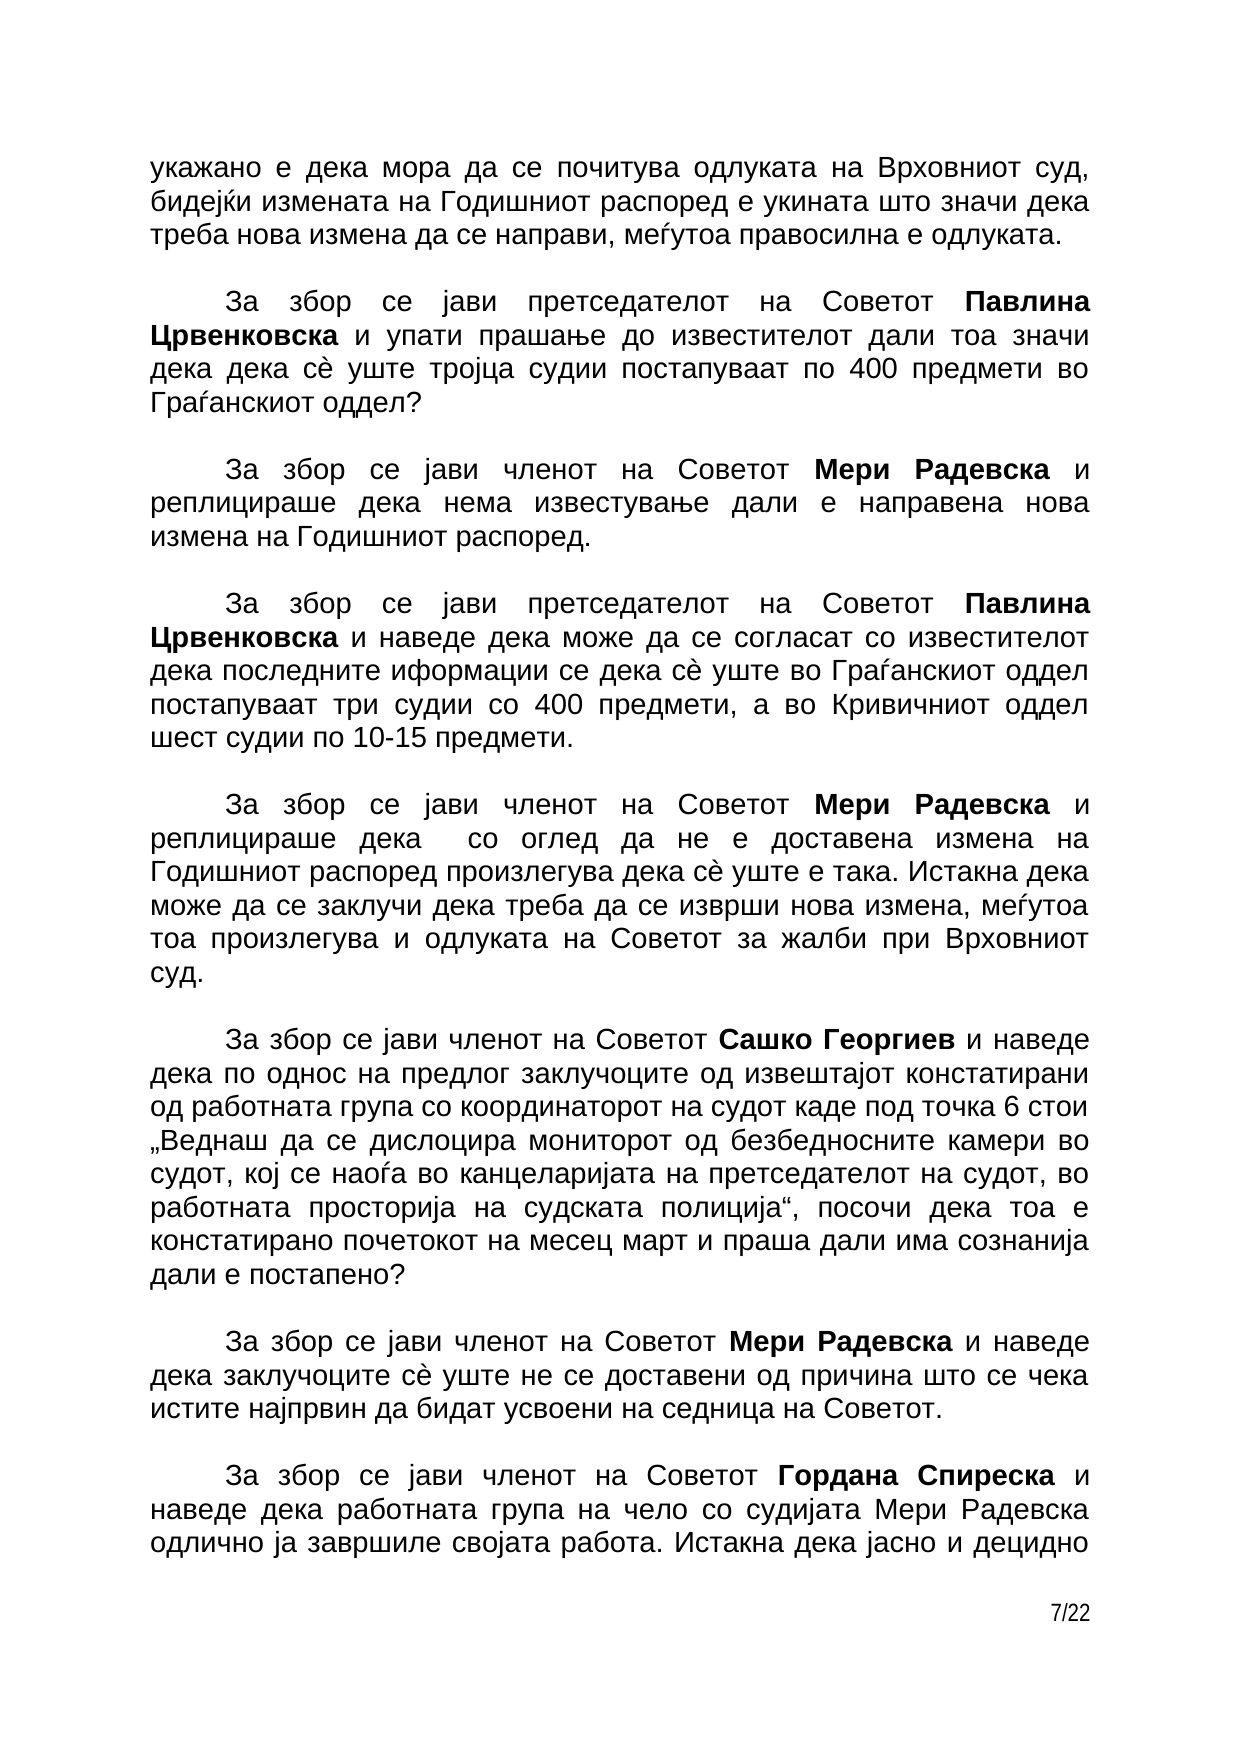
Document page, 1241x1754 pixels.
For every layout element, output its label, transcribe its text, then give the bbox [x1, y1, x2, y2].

text За збор се јави членот на Советот Сашко Георгиев и наведе дека по однос на предлог заклучоците од извештајот констатирани од работната група со координаторот на судот каде под точка 6 стои „Веднаш да се дислоцира мониторот од безбедносните камери во судот, кој се наоѓа во канцеларијата на претседателот на судот, во работната просторија на судската полиција“, посочи дека тоа е констатирано почетокот на месец март и праша дали има сознанија дали е постапено? [150, 1022, 1090, 1290]
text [150, 1458, 1090, 1559]
text За збор се јави членот на Советот Мери Радевска и наведе дека заклучоците сè уште не се доставени од причина што се чека истите најпрвин да бидат усвоени на седница на Советот. [150, 1324, 1090, 1424]
text За збор се јави претседателот на Советот Павлина Црвенковска и наведе дека може да се согласат со известителот дека последните иформации се дека сè уште во Граѓанскиот оддел постапуваат три судии со 400 предмети, а во Кривичниот оддел шест судии по 10-15 предмети. [150, 586, 1090, 754]
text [150, 150, 1090, 251]
text За збор се јави членот на Советот Мери Радевска и реплицираше дека нема известување дали е направена нова измена на Годишниот распоред. [150, 452, 1090, 552]
text За збор се јави претседателот на Советот Павлина Црвенковска и упати прашање до известителот дали тоа значи дека дека сè уште тројца судии постапуваат по 400 предмети во Граѓанскиот оддел? [150, 284, 1090, 418]
text За збор се јави членот на Советот Мери Радевска и реплицираше дека со оглед да не е доставена измена на Годишниот распоред произлегува дека сè уште е така. Истакна дека може да се заклучи дека треба да се изврши нова измена, меѓутоа тоа произлегува и одлуката на Советот за жалби при Врховниот суд. [150, 787, 1090, 988]
